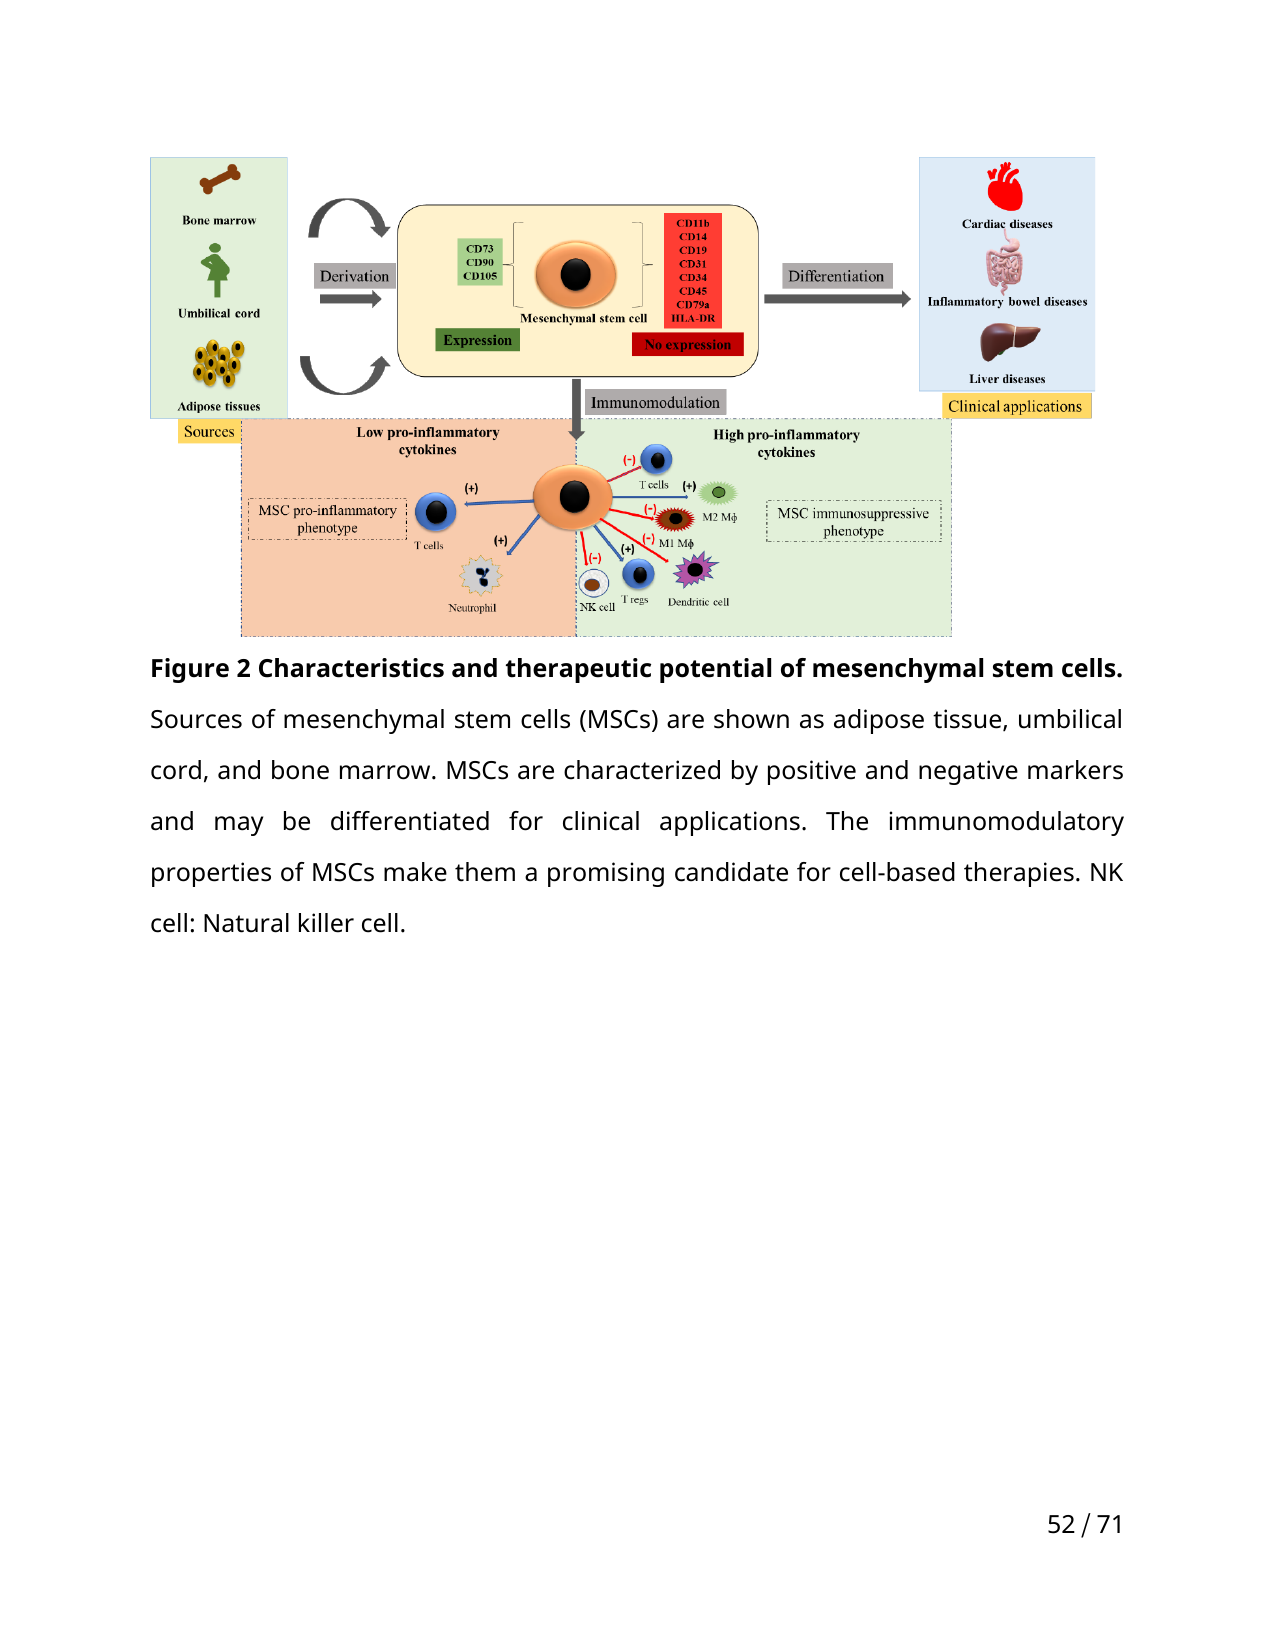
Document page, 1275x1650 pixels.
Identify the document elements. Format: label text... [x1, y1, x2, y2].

picture [150, 150, 1096, 637]
text Figure 2 Characteristics and therapeutic potential of mesenchymal stem cells. Sources of mesenchymal stem cells (MSCs) are shown as adipose tissue, umbilical cord, and bone marrow. MSCs are characterized by positive and negative markers and may be differentiated for clinical applications. The immunomodulatory properties of MSCs make them a promising candidate for cell-based therapies. NK cell: Natural killer cell. [150, 651, 1125, 940]
